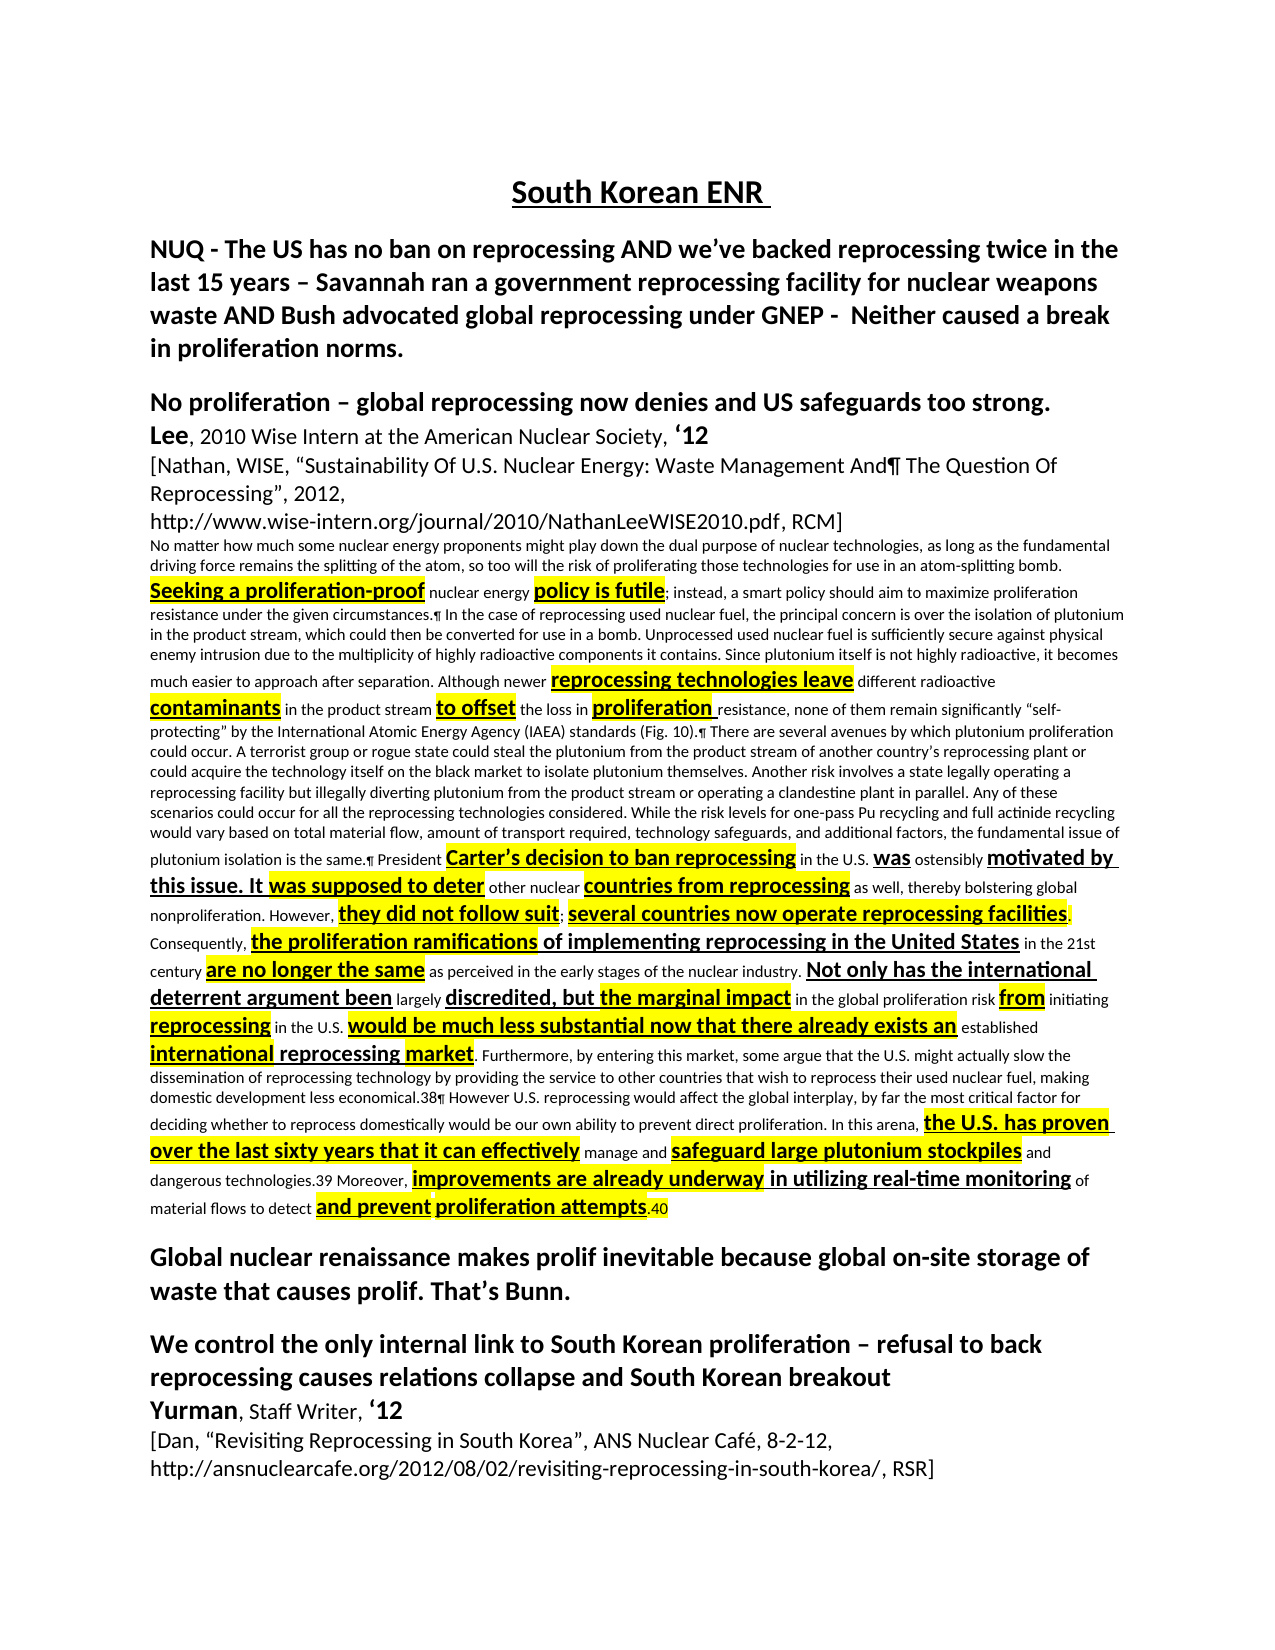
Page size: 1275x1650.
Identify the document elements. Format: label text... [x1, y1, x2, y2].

text No matter how much some nuclear energy proponents might play down the dual purpose of nuclear technologies, as long as the fundamental driving force remains the splitting of the atom, so too will the risk of proliferating those technologies for use in an atom-splitting bomb. Seeking a proliferation-proof nuclear energy policy is futile; instead, a smart policy should aim to maximize proliferation resistance under the given circumstances.¶ In the case of reprocessing used nuclear fuel, the principal concern is over the isolation of plutonium in the product stream, which could then be converted for use in a bomb. Unprocessed used nuclear fuel is sufficiently secure against physical enemy intrusion due to the multiplicity of highly radioactive components it contains. Since plutonium itself is not highly radioactive, it becomes much easier to approach after separation. Although newer reprocessing technologies leave different radioactive contaminants in the product stream to offset the loss in proliferation resistance, none of them remain significantly “self-protecting” by the International Atomic Energy Agency (IAEA) standards (Fig. 10).¶ There are several avenues by which plutonium proliferation could occur. A terrorist group or rogue state could steal the plutonium from the product stream of another country’s reprocessing plant or could acquire the technology itself on the black market to isolate plutonium themselves. Another risk involves a state legally operating a reprocessing facility but illegally diverting plutonium from the product stream or operating a clandestine plant in parallel. Any of these scenarios could occur for all the reprocessing technologies considered. While the risk levels for one-pass Pu recycling and full actinide recycling would vary based on total material flow, amount of transport required, technology safeguards, and additional factors, the fundamental issue of plutonium isolation is the same.¶ President Carter’s decision to ban reprocessing in the U.S. was ostensibly motivated by this issue. It was supposed to deter other nuclear countries from reprocessing as well, thereby bolstering global nonproliferation. However, they did not follow suit; several countries now operate reprocessing facilities. Consequently, the proliferation ramifications of implementing reprocessing in the United States in the 21st century are no longer the same as perceived in the early stages of the nuclear industry. Not only has the international deterrent argument been largely discredited, but the marginal impact in the global proliferation risk from initiating reprocessing in the U.S. would be much less substantial now that there already exists an established international reprocessing market. Furthermore, by entering this market, some argue that the U.S. might actually slow the dissemination of reprocessing technology by providing the service to other countries that wish to reprocess their used nuclear fuel, making domestic development less economical.38¶ However U.S. reprocessing would affect the global interplay, by far the most critical factor for deciding whether to reprocess domestically would be our own ability to prevent direct proliferation. In this arena, the U.S. has proven over the last sixty years that it can effectively manage and safeguard large plutonium stockpiles and dangerous technologies.39 Moreover, improvements are already underway in utilizing real-time monitoring of material flows to detect and prevent proliferation attempts.40 [150, 535, 1125, 1220]
text Lee, 2010 Wise Intern at the American Nuclear Society, ‘12 [150, 418, 1125, 451]
text Yurman, Staff Writer, ‘12 [150, 1393, 1125, 1427]
subtitle No proliferation – global reprocessing now denies and US safeguards too strong. [150, 385, 1125, 418]
text [Nathan, WISE, “Sustainability Of U.S. Nuclear Energy: Waste Management And¶ The Question Of Reprocessing”, 2012, [150, 451, 1125, 507]
subtitle We control the only internal link to South Korean proliferation – refusal to back reprocessing causes relations collapse and South Korean breakout [150, 1327, 1125, 1393]
subtitle Global nuclear renaissance makes prolif inevitable because global on-site storage of waste that causes prolif. That’s Bunn. [150, 1241, 1125, 1307]
subtitle South Korean ENR [150, 171, 1125, 212]
text [Dan, “Revisiting Reprocessing in South Korea”, ANS Nuclear Café, 8-2-12, [150, 1427, 1125, 1454]
text http://ansnuclearcafe.org/2012/08/02/revisiting-reprocessing-in-south-korea/, RSR] [150, 1454, 1125, 1483]
text http://www.wise-intern.org/journal/2010/NathanLeeWISE2010.pdf, RCM] [150, 507, 1125, 535]
subtitle NUQ - The US has no ban on reprocessing AND we’ve backed reprocessing twice in the last 15 years – Savannah ran a government reprocessing facility for nuclear weapons waste AND Bush advocated global reprocessing under GNEP - Neither caused a break in proliferation norms. [150, 232, 1125, 364]
